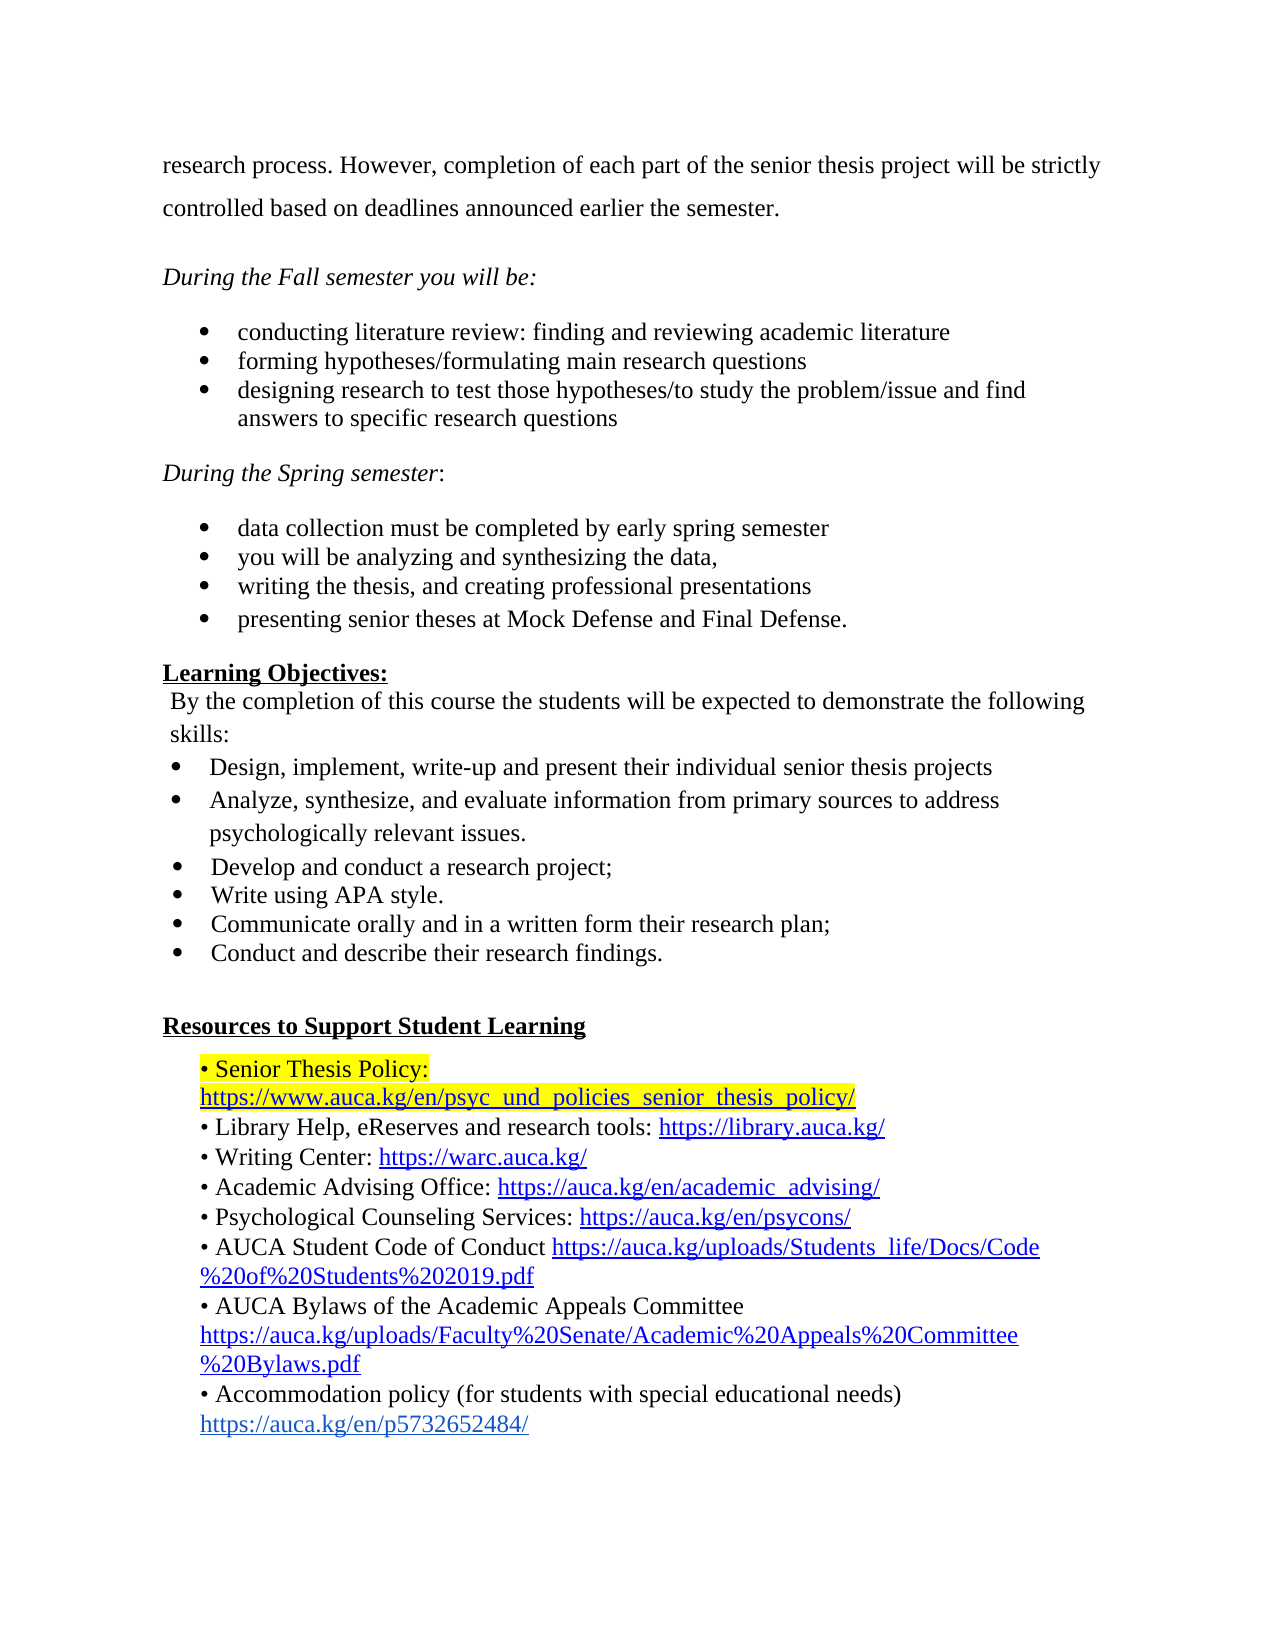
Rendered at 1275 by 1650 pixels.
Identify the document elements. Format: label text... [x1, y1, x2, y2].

list Write using APA style. [173, 880, 1119, 909]
text • Academic Advising Office: https://auca.kg/en/academic_advising/ [200, 1172, 1055, 1201]
list designing research to test those hypotheses/to study the problem/issue and find answers to specific research questions [200, 375, 1109, 432]
list forming hypotheses/formulating main research questions [200, 346, 1109, 375]
list writing the thesis, and creating professional presentations [200, 571, 1109, 599]
list Analyze, synthesize, and evaluate information from primary sources to address psychologically relevant issues. [172, 786, 1119, 847]
list Communicate orally and in a written form their research plan; [173, 909, 1119, 938]
list presenting senior theses at Mock Defense and Final Defense. [200, 604, 1109, 633]
list Design, implement, write-up and present their individual senior thesis projects [172, 752, 1119, 781]
text Resources to Support Student Learning [150, 1011, 1055, 1039]
list By the completion of this course the students will be expected to demonstrate the following skills: [170, 686, 1119, 748]
text • Senior Thesis Policy: https://www.auca.kg/en/psyc_und_policies_senior_thesis_policy/ [200, 1054, 1055, 1111]
text • Psychological Counseling Services: https://auca.kg/en/psycons/ [200, 1202, 1055, 1231]
text During the Fall semester you will be: [162, 262, 1109, 291]
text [162, 150, 1109, 222]
text Learning Objectives: [162, 658, 1125, 686]
text • AUCA Bylaws of the Academic Appeals Committee https://auca.kg/uploads/Faculty%20Senate/Academic%20Appeals%20Committee%20Bylaws.pdf [200, 1291, 1055, 1377]
text • AUCA Student Code of Conduct https://auca.kg/uploads/Students_life/Docs/Code%20of%20Students%202019.pdf [200, 1232, 1055, 1290]
text • Accommodation policy (for students with special educational needs) [200, 1379, 1055, 1407]
list data collection must be completed by early spring semester [200, 513, 1109, 542]
list conducting literature review: finding and reviewing academic literature [200, 317, 1109, 346]
list you will be analyzing and synthesizing the data, [200, 542, 1109, 571]
list Develop and conduct a research project; [173, 852, 1119, 880]
text • Library Help, eReserves and research tools: https://library.auca.kg/ [200, 1112, 1055, 1141]
text • Writing Center: https://warc.auca.kg/ [200, 1142, 1055, 1171]
list Conduct and describe their research findings. [173, 938, 1119, 967]
text https://auca.kg/en/p5732652484/ [200, 1409, 1055, 1437]
text During the Spring semester: [162, 458, 1109, 487]
